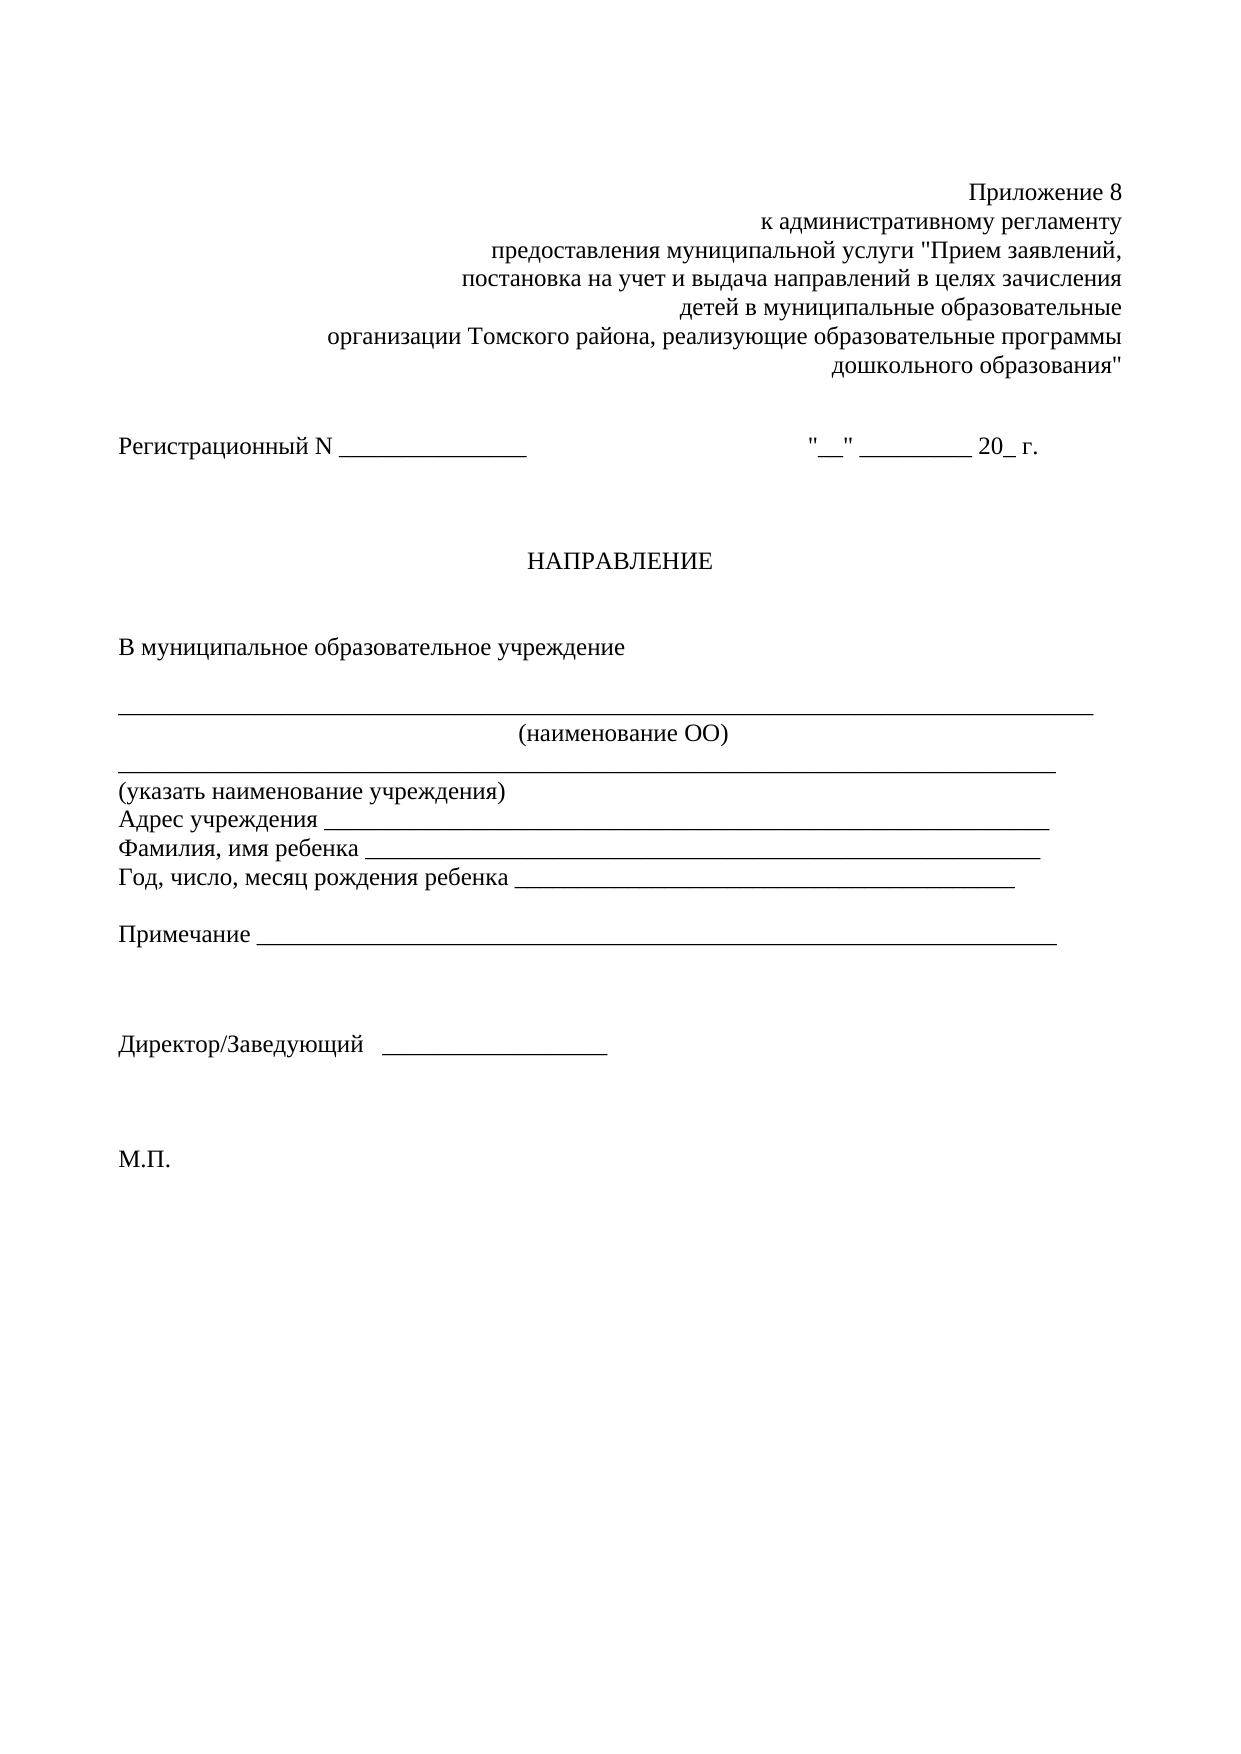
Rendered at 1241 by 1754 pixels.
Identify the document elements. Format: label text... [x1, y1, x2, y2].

text М.П. [118, 1144, 1122, 1173]
text (указать наименование учреждения) [118, 776, 1122, 804]
text В муниципальное образовательное учреждение [118, 632, 1122, 661]
text (наименование ОО) [118, 718, 1122, 747]
text Год, число, месяц рождения ребенка ________________________________________ [118, 862, 1122, 891]
text Директор/Заведующий __________________ [118, 1029, 1122, 1058]
text НАПРАВЛЕНИЕ [118, 546, 1122, 574]
text детей в муниципальные образовательные [118, 292, 1122, 321]
text ___________________________________________________________________________ [118, 747, 1122, 776]
text к административному регламенту [118, 206, 1122, 235]
text Фамилия, имя ребенка ______________________________________________________ [118, 833, 1122, 862]
text Приложение 8 [118, 177, 1122, 206]
text постановка на учет и выдача направлений в целях зачисления [118, 263, 1122, 292]
text Примечание ________________________________________________________________ [118, 919, 1122, 948]
text организации Томского района, реализующие образовательные программы [118, 321, 1122, 350]
text дошкольного образования" [118, 350, 1122, 378]
text Адрес учреждения __________________________________________________________ [118, 804, 1122, 833]
text ______________________________________________________________________________ [118, 689, 1122, 718]
text предоставления муниципальной услуги "Прием заявлений, [118, 235, 1122, 263]
text Регистрационный N _______________ "__" _________ 20_ г. [118, 431, 1122, 459]
